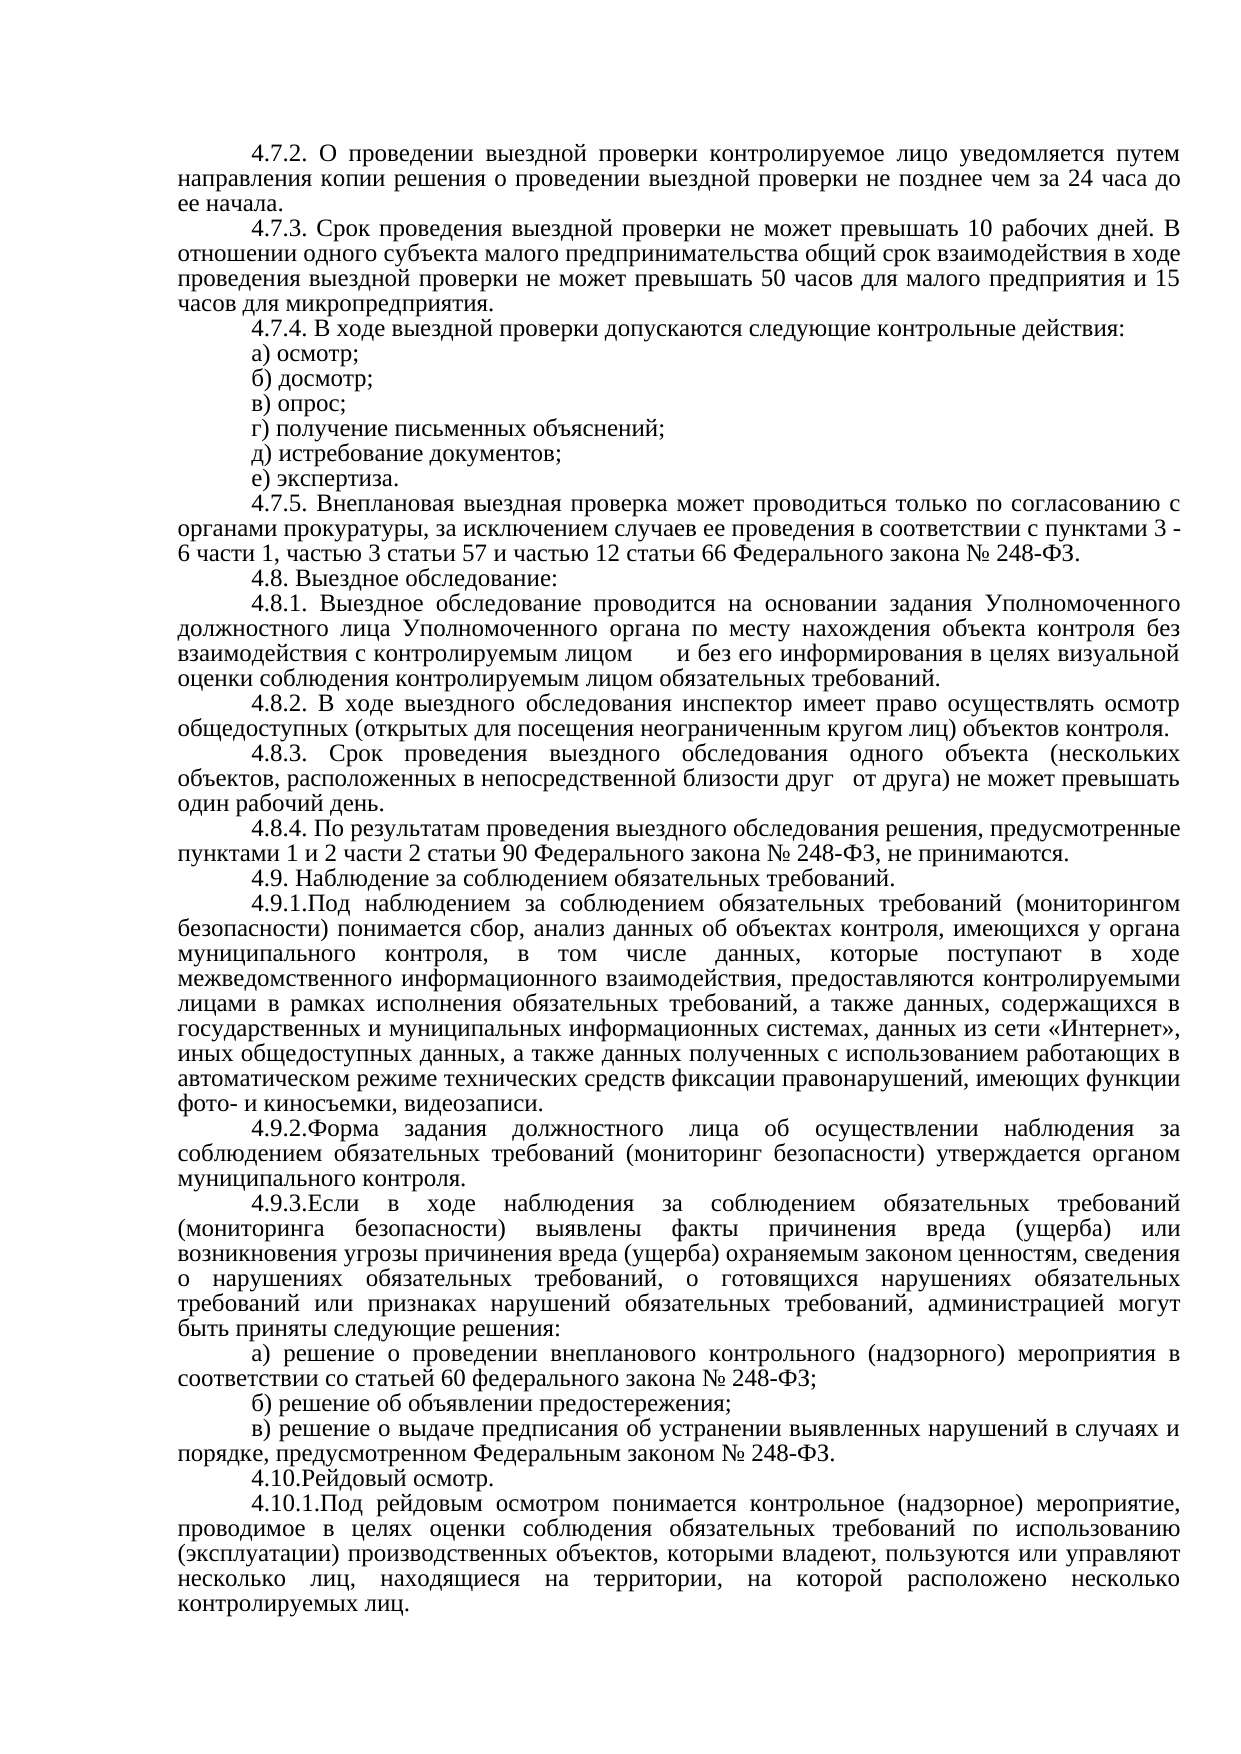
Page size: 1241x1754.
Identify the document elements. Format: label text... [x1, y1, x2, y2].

text 4.7.3. Срок проведения выездной проверки не может превышать 10 рабочих дней. В отношении одного субъекта малого предпринимательства общий срок взаимодействия в ходе проведения выездной проверки не может превышать 50 часов для малого предприятия и 15 часов для микропредприятия. [177, 216, 1181, 316]
text в) опрос; [177, 391, 1181, 416]
text а) решение о проведении внепланового контрольного (надзорного) мероприятия в соответствии со статьей 60 федерального закона № 248-ФЗ; [177, 1341, 1181, 1391]
text 4.9.3.Если в ходе наблюдения за соблюдением обязательных требований (мониторинга безопасности) выявлены факты причинения вреда (ущерба) или возникновения угрозы причинения вреда (ущерба) охраняемым законом ценностям, сведения о нарушениях обязательных требований, о готовящихся нарушениях обязательных требований или признаках нарушений обязательных требований, администрацией могут быть приняты следующие решения: [177, 1191, 1181, 1341]
text 4.10.Рейдовый осмотр. [177, 1466, 1181, 1491]
text е) экспертиза. [177, 466, 1181, 491]
text 4.8.3. Срок проведения выездного обследования одного объекта (нескольких объектов, расположенных в непосредственной близости друг от друга) не может превышать один рабочий день. [177, 741, 1181, 816]
text 4.8.4. По результатам проведения выездного обследования решения, предусмотренные пунктами 1 и 2 части 2 статьи 90 Федерального закона № 248-ФЗ, не принимаются. [177, 816, 1181, 866]
text 4.7.5. Внеплановая выездная проверка может проводиться только по согласованию с органами прокуратуры, за исключением случаев ее проведения в соответствии с пунктами 3 - 6 части 1, частью 3 статьи 57 и частью 12 статьи 66 Федерального закона № 248-ФЗ. [177, 491, 1181, 566]
text а) осмотр; [177, 341, 1181, 366]
text 4.8. Выездное обследование: [177, 566, 1181, 591]
text д) истребование документов; [177, 441, 1181, 466]
text 4.8.1. Выездное обследование проводится на основании задания Уполномоченного должностного лица Уполномоченного органа по месту нахождения объекта контроля без взаимодействия с контролируемым лицом и без его информирования в целях визуальной оценки соблюдения контролируемым лицом обязательных требований. [177, 591, 1181, 691]
text 4.7.4. В ходе выездной проверки допускаются следующие контрольные действия: [177, 316, 1181, 341]
text 4.9.1.Под наблюдением за соблюдением обязательных требований (мониторингом безопасности) понимается сбор, анализ данных об объектах контроля, имеющихся у органа муниципального контроля, в том числе данных, которые поступают в ходе межведомственного информационного взаимодействия, предоставляются контролируемыми лицами в рамках исполнения обязательных требований, а также данных, содержащихся в государственных и муниципальных информационных системах, данных из сети «Интернет», иных общедоступных данных, а также данных полученных с использованием работающих в автоматическом режиме технических средств фиксации правонарушений, имеющих функции фото- и киносъемки, видеозаписи. [177, 891, 1181, 1116]
text б) решение об объявлении предостережения; [177, 1391, 1181, 1416]
text в) решение о выдаче предписания об устранении выявленных нарушений в случаях и порядке, предусмотренном Федеральным законом № 248-ФЗ. [177, 1416, 1181, 1466]
text 4.7.2. О проведении выездной проверки контролируемое лицо уведомляется путем направления копии решения о проведении выездной проверки не позднее чем за 24 часа до ее начала. [177, 141, 1181, 216]
text 4.9.2.Форма задания должностного лица об осуществлении наблюдения за соблюдением обязательных требований (мониторинг безопасности) утверждается органом муниципального контроля. [177, 1116, 1181, 1191]
text 4.9. Наблюдение за соблюдением обязательных требований. [177, 866, 1181, 891]
text б) досмотр; [177, 366, 1181, 391]
text г) получение письменных объяснений; [177, 416, 1181, 441]
text 4.8.2. В ходе выездного обследования инспектор имеет право осуществлять осмотр общедоступных (открытых для посещения неограниченным кругом лиц) объектов контроля. [177, 691, 1181, 741]
text 4.10.1.Под рейдовым осмотром понимается контрольное (надзорное) мероприятие, проводимое в целях оценки соблюдения обязательных требований по использованию (эксплуатации) производственных объектов, которыми владеют, пользуются или управляют несколько лиц, находящиеся на территории, на которой расположено несколько контролируемых лиц. [177, 1491, 1181, 1616]
